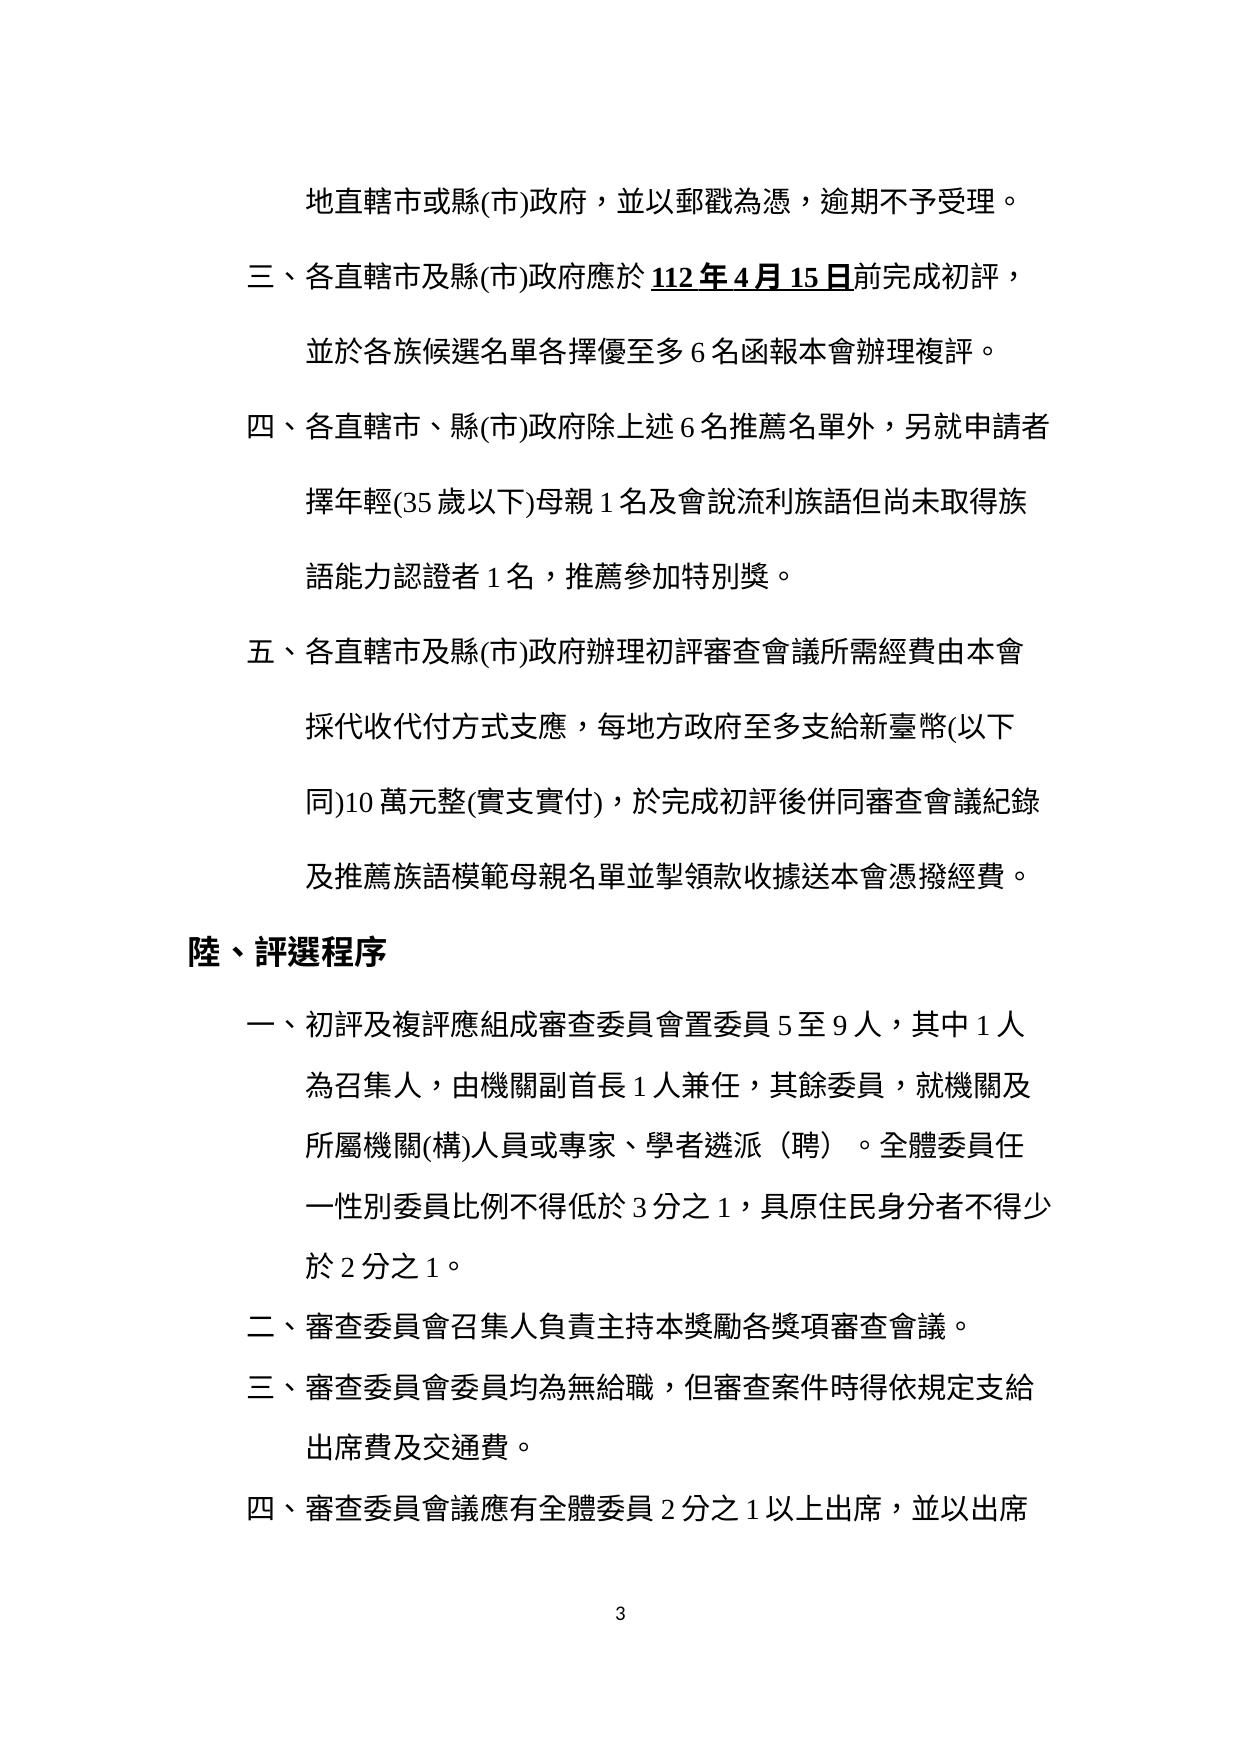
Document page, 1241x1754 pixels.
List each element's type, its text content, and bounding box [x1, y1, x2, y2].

text 三、審查委員會委員均為無給職，但審查案件時得依規定支給出席費及交通費。 [246, 1350, 1053, 1471]
text 四、各直轄市、縣(市)政府除上述6名推薦名單外，另就申請者擇年輕(35歲以下)母親1名及會說流利族語但尚未取得族語能力認證者1名，推薦參加特別獎。 [246, 387, 1053, 612]
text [246, 162, 1053, 237]
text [246, 1471, 1053, 1531]
text 三、各直轄市及縣(市)政府應於112年4月15日前完成初評，並於各族候選名單各擇優至多6名函報本會辦理複評。 [246, 237, 1053, 387]
text 一、初評及複評應組成審查委員會置委員5至9人，其中1人為召集人，由機關副首長1人兼任，其餘委員，就機關及所屬機關(構)人員或專家、學者遴派（聘）。全體委員任一性別委員比例不得低於3分之1，具原住民身分者不得少於2分之1。 [246, 987, 1053, 1289]
text 陸、評選程序 [187, 912, 1053, 987]
text 五、各直轄市及縣(市)政府辦理初評審查會議所需經費由本會採代收代付方式支應，每地方政府至多支給新臺幣(以下同)10萬元整(實支實付)，於完成初評後併同審查會議紀錄及推薦族語模範母親名單並掣領款收據送本會憑撥經費。 [246, 612, 1053, 912]
text 二、審查委員會召集人負責主持本獎勵各獎項審查會議。 [246, 1289, 1053, 1350]
